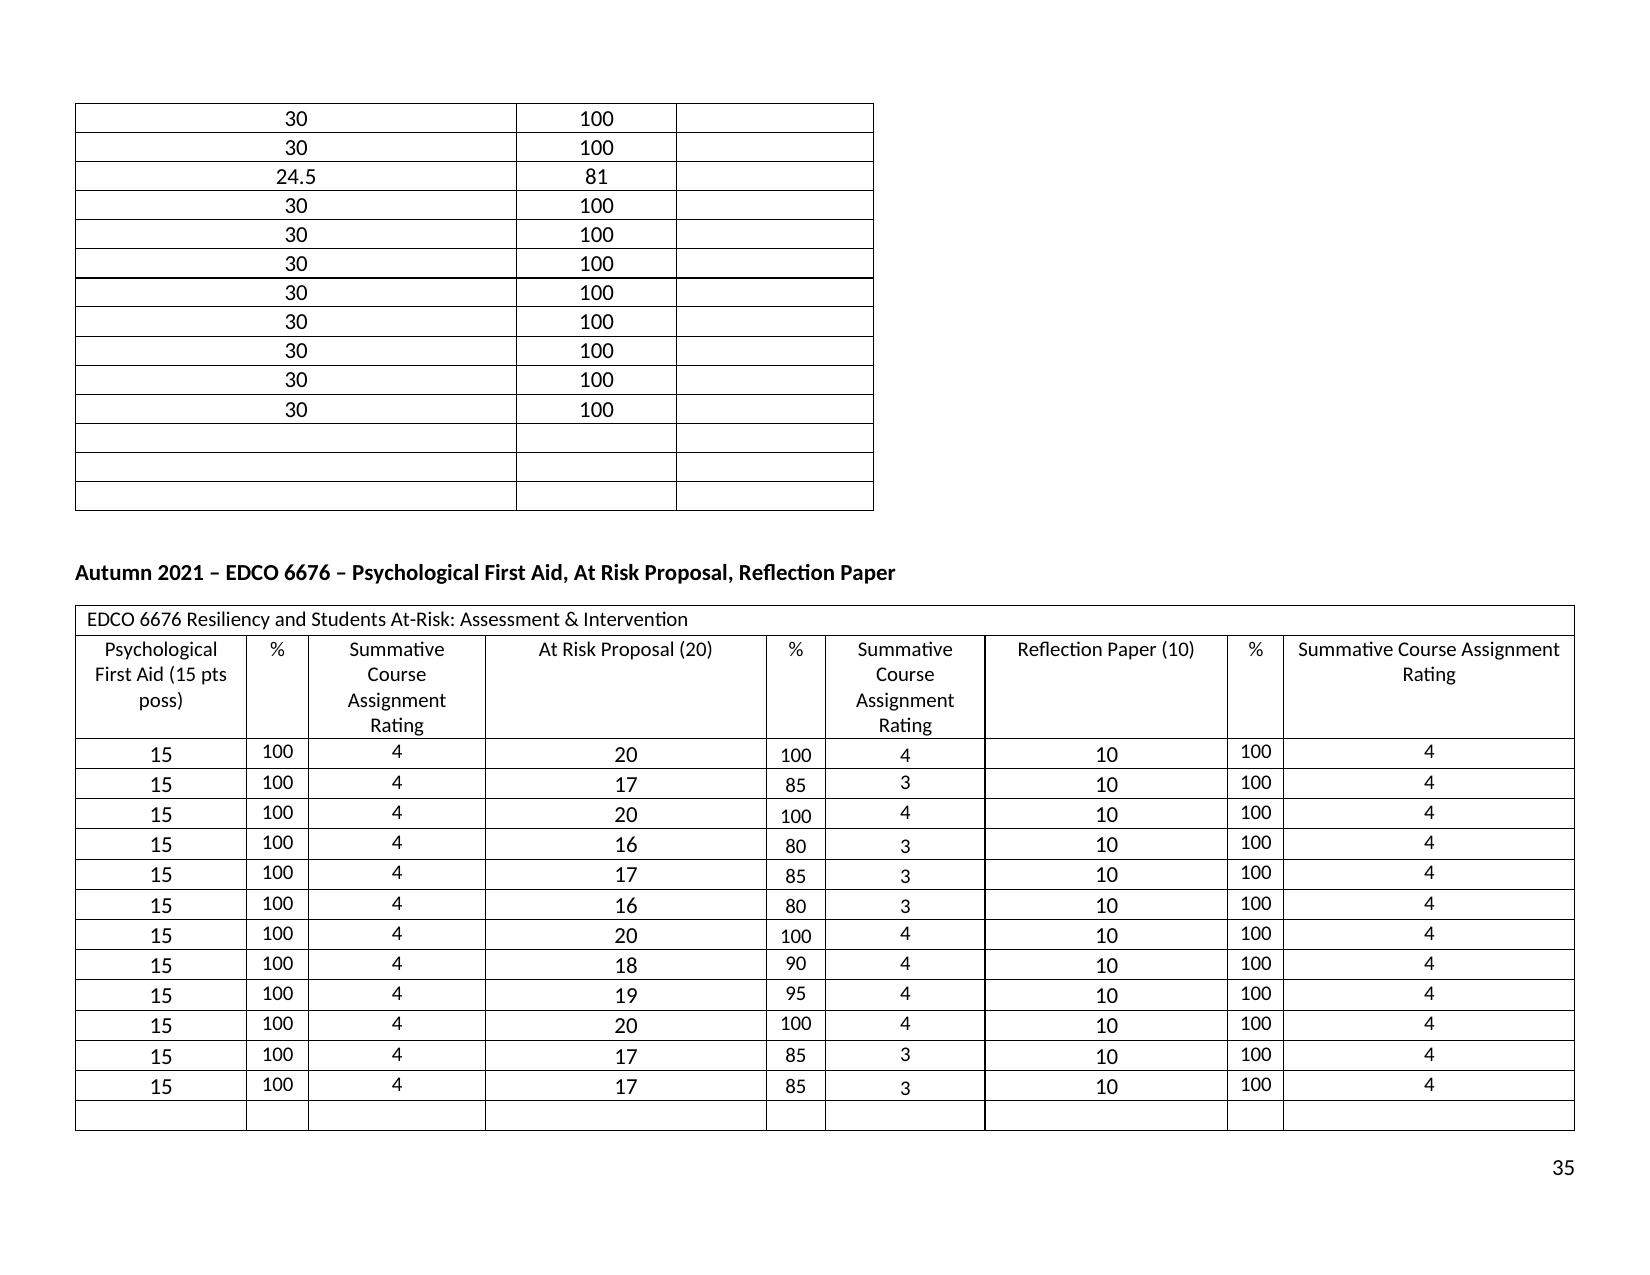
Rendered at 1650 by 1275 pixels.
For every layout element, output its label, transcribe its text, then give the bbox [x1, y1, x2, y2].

table_cell 100 [247, 1041, 308, 1070]
table_cell 15 [76, 980, 246, 1009]
table_cell [677, 162, 873, 190]
table_cell 4 [309, 799, 485, 828]
table_cell Summative Course Assignment Rating [1284, 636, 1574, 738]
table_cell 100 [1228, 860, 1283, 889]
table_cell 4 [826, 739, 984, 768]
table_cell 100 [517, 279, 676, 306]
table_cell [677, 279, 873, 306]
table_cell [486, 1101, 766, 1130]
table_cell 100 [1228, 920, 1283, 949]
table_cell 15 [76, 1071, 246, 1100]
table_cell 10 [986, 920, 1227, 949]
table_cell 100 [517, 249, 676, 277]
table_cell 10 [986, 1011, 1227, 1040]
table_cell 30 [76, 249, 516, 277]
table_cell 4 [309, 950, 485, 979]
table_cell 15 [76, 799, 246, 828]
table_cell 17 [486, 1071, 766, 1100]
table_cell 20 [486, 799, 766, 828]
table_cell [1284, 1101, 1574, 1130]
table_cell 3 [826, 1071, 984, 1100]
table_cell 100 [1228, 1011, 1283, 1040]
table_cell 81 [517, 162, 676, 190]
table_cell 4 [309, 860, 485, 889]
table_cell 100 [517, 133, 676, 161]
table_cell 4 [1284, 1071, 1574, 1100]
table_cell [677, 307, 873, 336]
table_cell [247, 1101, 308, 1130]
table_cell 30 [76, 104, 516, 132]
table_cell [76, 453, 516, 481]
table_cell [767, 1101, 825, 1130]
table_cell 4 [309, 829, 485, 858]
table_cell 80 [767, 829, 825, 858]
table_cell 4 [309, 1041, 485, 1070]
table_cell 4 [1284, 890, 1574, 919]
table_cell [986, 1101, 1227, 1130]
table_cell 100 [247, 890, 308, 919]
table_cell 100 [517, 220, 676, 248]
table_cell 3 [826, 890, 984, 919]
table_cell 4 [1284, 920, 1574, 949]
table_cell 20 [486, 920, 766, 949]
table_cell 100 [517, 191, 676, 219]
table_cell 100 [517, 307, 676, 336]
table_cell 15 [76, 890, 246, 919]
table_cell [1228, 1101, 1283, 1130]
table_cell % [767, 636, 825, 738]
table_cell 100 [767, 739, 825, 768]
table_cell 4 [309, 890, 485, 919]
table_cell 4 [1284, 739, 1574, 768]
table_cell 4 [1284, 799, 1574, 828]
table_cell [677, 424, 873, 452]
table_cell [517, 482, 676, 510]
table_cell 4 [1284, 860, 1574, 889]
table_cell % [1228, 636, 1283, 738]
table_cell 100 [517, 366, 676, 394]
table_cell 100 [1228, 950, 1283, 979]
table_cell [677, 133, 873, 161]
table_cell [677, 366, 873, 394]
table_cell 100 [1228, 980, 1283, 1009]
table_cell 17 [486, 860, 766, 889]
table_cell 15 [76, 1041, 246, 1070]
table_cell 4 [826, 950, 984, 979]
table_cell 100 [1228, 769, 1283, 798]
table_cell 15 [76, 829, 246, 858]
table_cell 90 [767, 950, 825, 979]
table_cell 10 [986, 769, 1227, 798]
table_cell 30 [76, 191, 516, 219]
table_cell 100 [247, 1071, 308, 1100]
table_cell 100 [1228, 739, 1283, 768]
table_cell 4 [1284, 769, 1574, 798]
table_cell 100 [767, 1011, 825, 1040]
table_cell 100 [247, 829, 308, 858]
table_cell 95 [767, 980, 825, 1009]
table_cell 100 [517, 395, 676, 423]
table_cell 15 [76, 950, 246, 979]
table_cell 30 [76, 395, 516, 423]
table_cell Reflection Paper (10) [986, 636, 1227, 738]
table_cell 100 [247, 860, 308, 889]
table_cell 10 [986, 860, 1227, 889]
table_cell 3 [826, 1041, 984, 1070]
table_cell 15 [76, 920, 246, 949]
table_cell [76, 1101, 246, 1130]
table_cell [677, 220, 873, 248]
table_cell 10 [986, 1041, 1227, 1070]
table_cell 15 [76, 739, 246, 768]
table_cell [826, 1101, 984, 1130]
table_cell 85 [767, 1041, 825, 1070]
table_cell 30 [76, 366, 516, 394]
table_cell 30 [76, 337, 516, 364]
table_cell 30 [76, 279, 516, 306]
table_cell 100 [247, 920, 308, 949]
table_cell 85 [767, 1071, 825, 1100]
table_cell Summative Course Assignment Rating [826, 636, 984, 738]
table_cell 4 [309, 980, 485, 1009]
table_cell 15 [76, 1011, 246, 1040]
table_cell 20 [486, 739, 766, 768]
table_cell 100 [247, 950, 308, 979]
table_cell [76, 424, 516, 452]
table_cell [677, 337, 873, 364]
table_cell [309, 1101, 485, 1130]
table_cell 100 [247, 1011, 308, 1040]
table_cell 16 [486, 829, 766, 858]
table_cell 19 [486, 980, 766, 1009]
table_cell [677, 395, 873, 423]
table_cell [677, 104, 873, 132]
table_cell 100 [767, 799, 825, 828]
table_cell 17 [486, 769, 766, 798]
table_cell 24.5 [76, 162, 516, 190]
table_cell 4 [309, 739, 485, 768]
table_cell 4 [826, 799, 984, 828]
table_cell [677, 453, 873, 481]
table_cell 16 [486, 890, 766, 919]
table_cell 100 [1228, 1041, 1283, 1070]
table_cell 100 [1228, 890, 1283, 919]
table_cell 100 [1228, 829, 1283, 858]
table_cell 80 [767, 890, 825, 919]
table_cell 4 [1284, 1011, 1574, 1040]
table_cell 100 [1228, 799, 1283, 828]
table_cell 100 [767, 920, 825, 949]
table_cell 85 [767, 769, 825, 798]
table_cell 4 [826, 1011, 984, 1040]
table_cell 30 [76, 133, 516, 161]
table_cell 85 [767, 860, 825, 889]
table_cell 30 [76, 307, 516, 336]
table_cell 100 [517, 104, 676, 132]
table_cell 3 [826, 860, 984, 889]
table_cell 100 [247, 980, 308, 1009]
table_cell % [247, 636, 308, 738]
table_cell 4 [1284, 829, 1574, 858]
table_cell 100 [1228, 1071, 1283, 1100]
table_cell Psychological First Aid (15 pts poss) [76, 636, 246, 738]
table_cell 15 [76, 769, 246, 798]
table_cell 10 [986, 739, 1227, 768]
table_cell 10 [986, 890, 1227, 919]
table_cell 100 [517, 337, 676, 364]
table_cell 20 [486, 1011, 766, 1040]
table_cell 4 [826, 920, 984, 949]
table_cell [517, 453, 676, 481]
table_cell 100 [247, 769, 308, 798]
table_cell [76, 482, 516, 510]
table_cell 3 [826, 769, 984, 798]
table_cell [677, 191, 873, 219]
text Autumn 2021 – EDCO 6676 – Psychological First Aid, At Risk Proposal, Reflection Paper [75, 558, 1575, 586]
table_cell 4 [1284, 1041, 1574, 1070]
table_cell At Risk Proposal (20) [486, 636, 766, 738]
table_cell [677, 249, 873, 277]
table_cell 10 [986, 980, 1227, 1009]
table_cell [677, 482, 873, 510]
table_header EDCO 6676 Resiliency and Students At-Risk: Assessment & Intervention [76, 606, 1574, 635]
table_cell 100 [247, 739, 308, 768]
table_cell 4 [826, 980, 984, 1009]
table_cell [517, 424, 676, 452]
table_cell 15 [76, 860, 246, 889]
table_cell 17 [486, 1041, 766, 1070]
table_cell 4 [309, 920, 485, 949]
table_cell 10 [986, 799, 1227, 828]
table_cell 4 [1284, 980, 1574, 1009]
table_cell 4 [309, 769, 485, 798]
table_cell 10 [986, 829, 1227, 858]
table_cell Summative Course Assignment Rating [309, 636, 485, 738]
table_cell 18 [486, 950, 766, 979]
table_cell 4 [309, 1071, 485, 1100]
table_cell 100 [247, 799, 308, 828]
table_cell 4 [309, 1011, 485, 1040]
table_cell 4 [1284, 950, 1574, 979]
table_cell 30 [76, 220, 516, 248]
table_cell 10 [986, 1071, 1227, 1100]
table_cell 3 [826, 829, 984, 858]
table_cell 10 [986, 950, 1227, 979]
